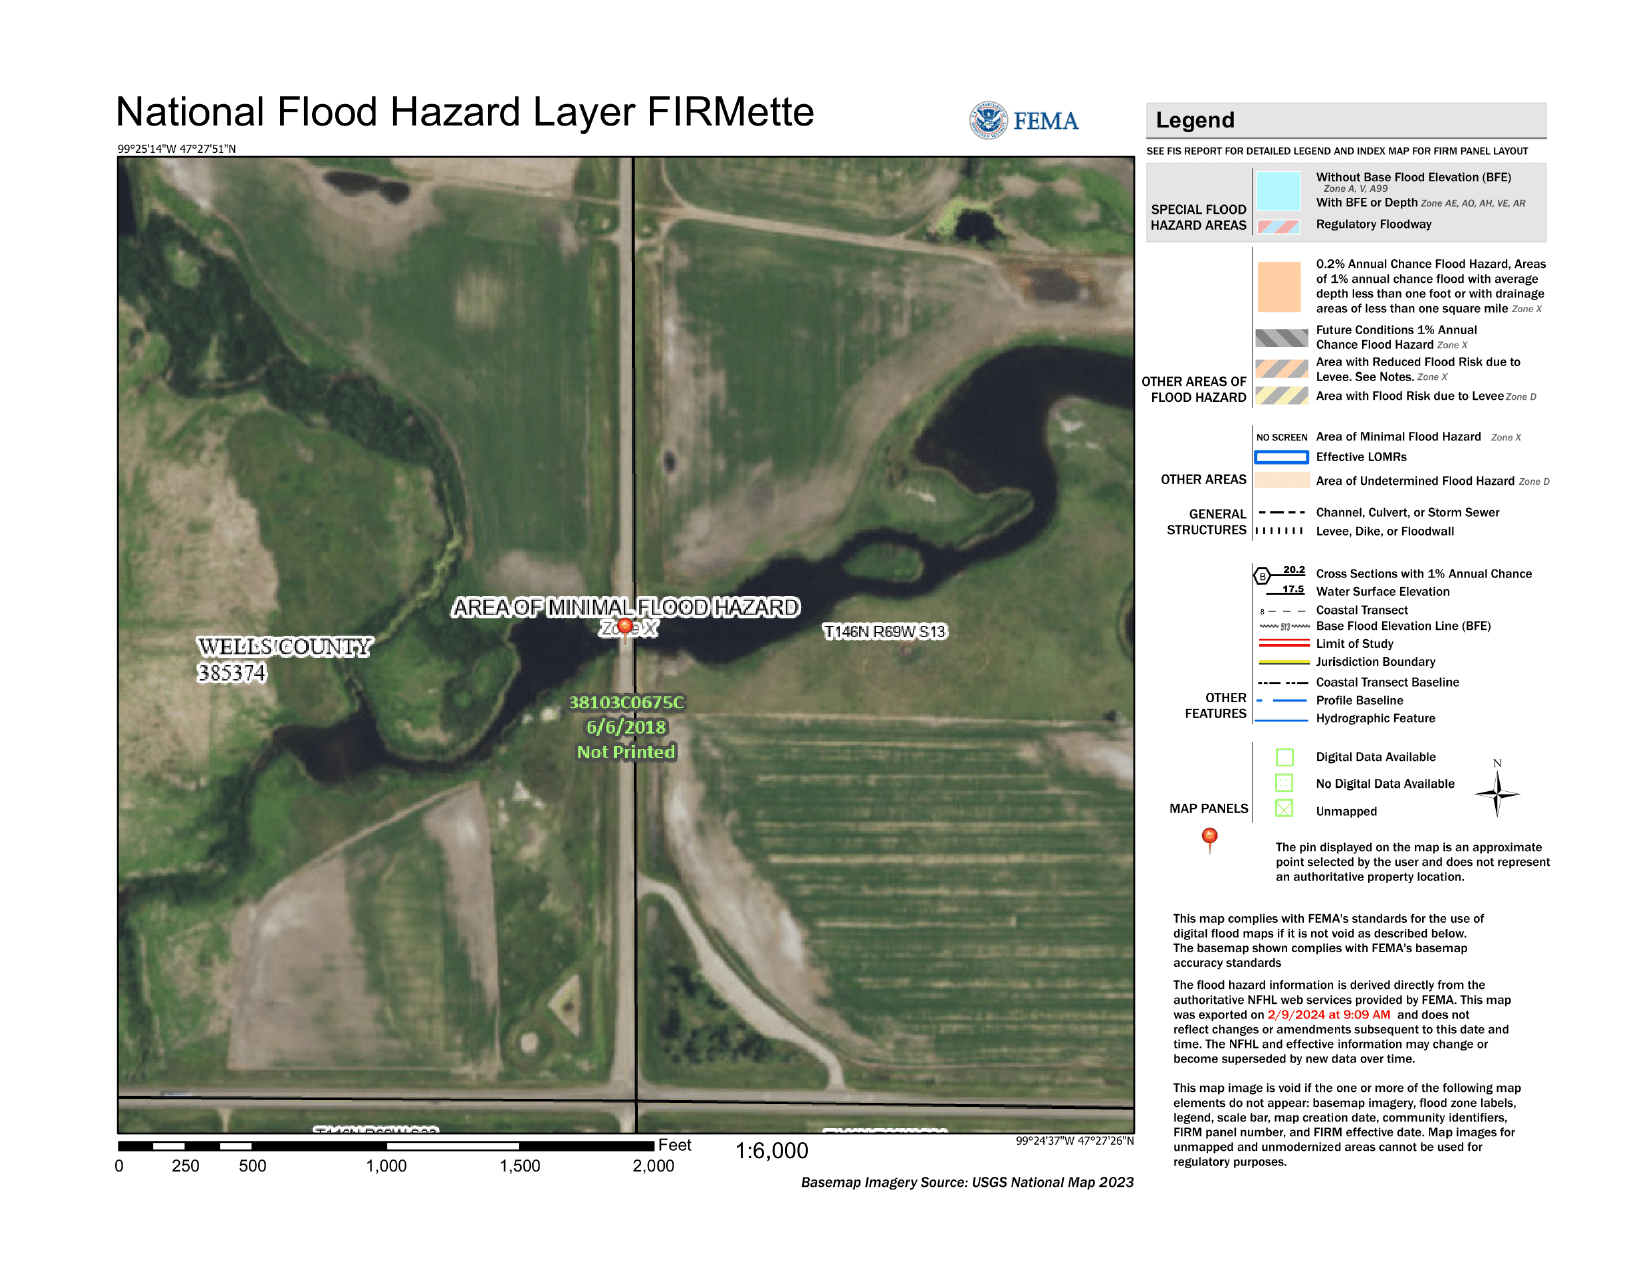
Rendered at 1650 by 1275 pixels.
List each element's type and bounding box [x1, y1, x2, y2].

picture [90, 63, 1561, 1200]
